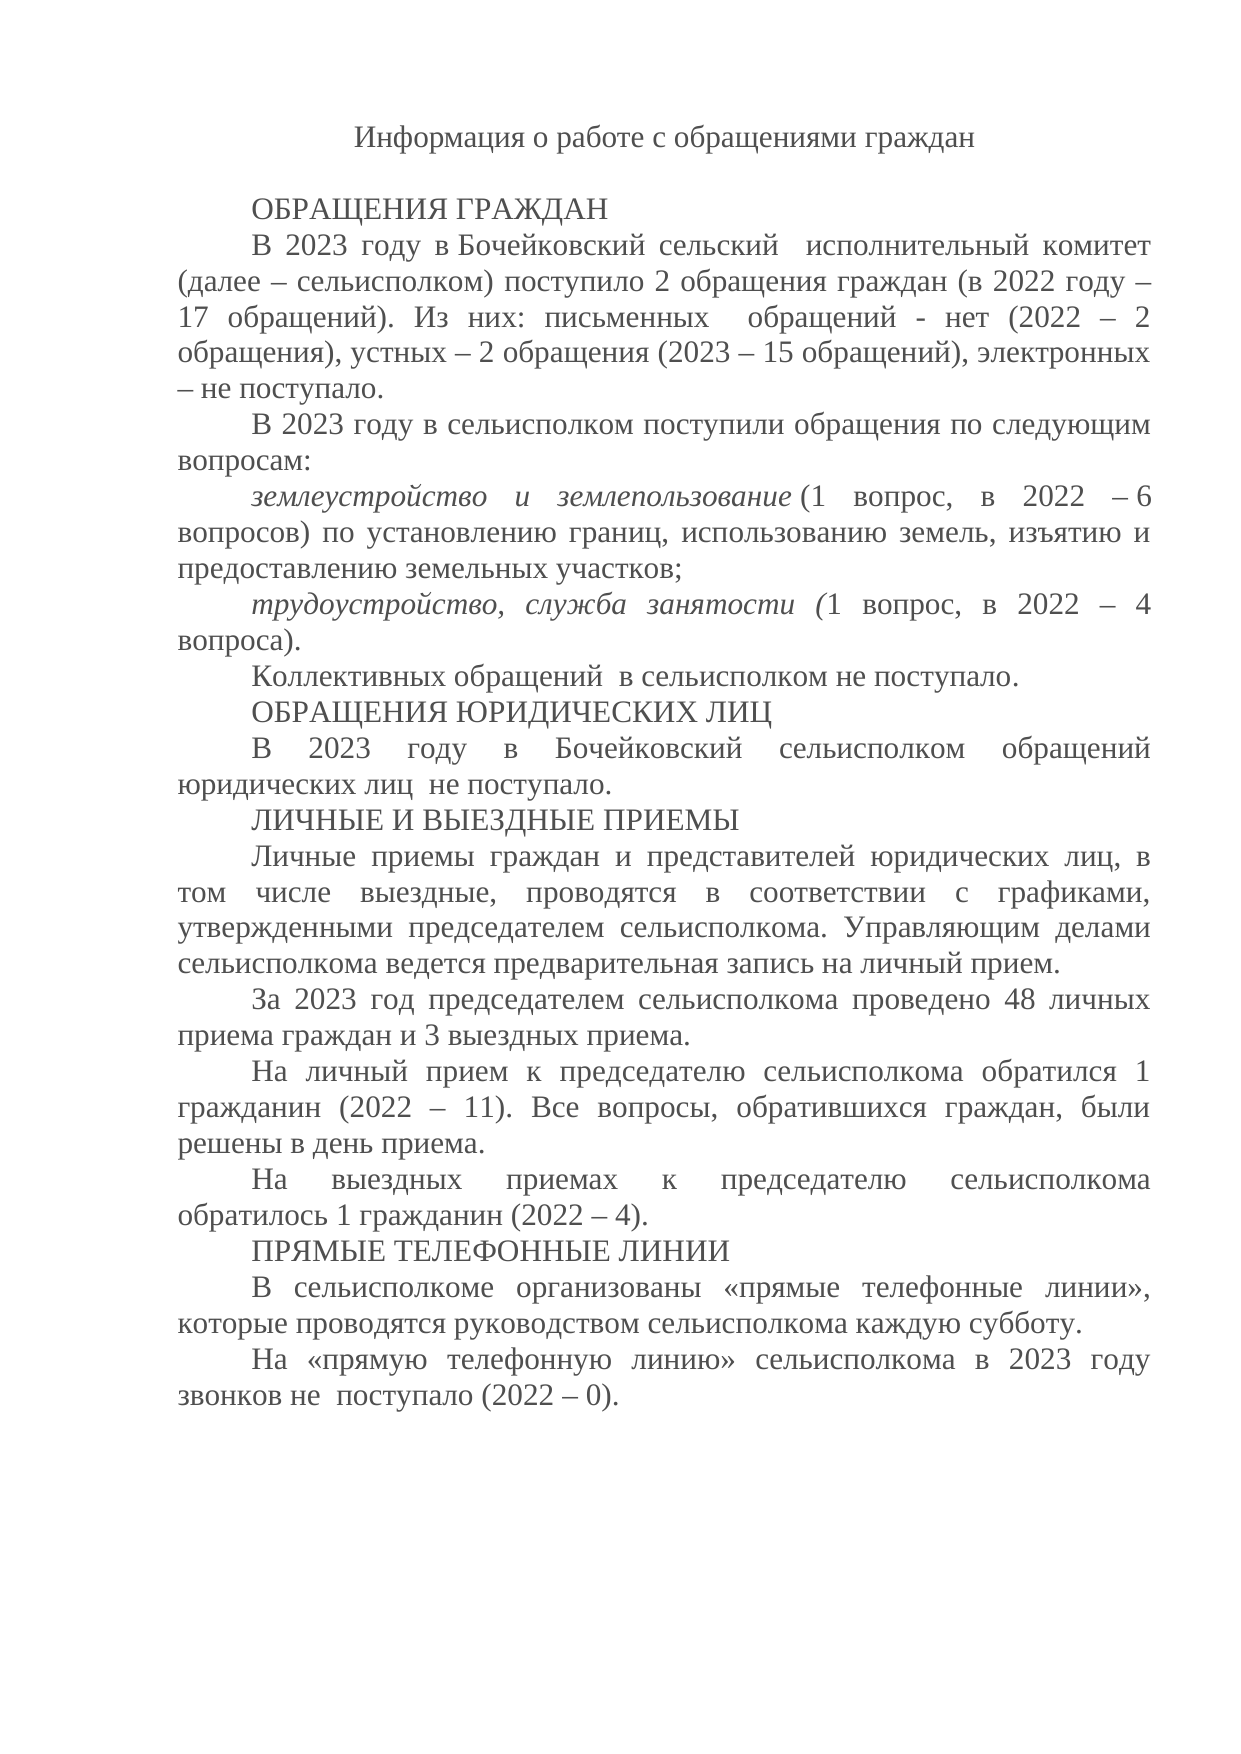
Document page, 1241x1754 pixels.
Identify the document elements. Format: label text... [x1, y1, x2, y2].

text Коллективных обращений в сельисполком не поступало. [177, 657, 1152, 693]
text ОБРАЩЕНИЯ ГРАЖДАН [177, 190, 1152, 226]
text землеустройство и землепользование (1 вопрос, в 2022 – 6 вопросов) по установлению границ, использованию земель, изъятию и предоставлению земельных участков; [177, 477, 1152, 585]
text ОБРАЩЕНИЯ ЮРИДИЧЕСКИХ ЛИЦ [177, 693, 1152, 729]
text Информация о работе с обращениями граждан [177, 118, 1152, 154]
text На выездных приемах к председателю сельисполкома обратилось 1 гражданин (2022 – 4). [177, 1160, 1152, 1232]
text В сельисполкоме организованы «прямые телефонные линии», которые проводятся руководством сельисполкома каждую субботу. [177, 1268, 1152, 1340]
text На «прямую телефонную линию» сельисполкома в 2023 году звонков не поступало (2022 – 0). [177, 1340, 1152, 1412]
text На личный прием к председателю сельисполкома обратился 1 гражданин (2022 – 11). Все вопросы, обратившихся граждан, были решены в день приема. [177, 1052, 1152, 1160]
text ЛИЧНЫЕ И ВЫЕЗДНЫЕ ПРИЕМЫ [177, 801, 1152, 837]
text В 2023 году в Бочейковский сельский исполнительный комитет (далее – сельисполком) поступило 2 обращения граждан (в 2022 году – 17 обращений). Из них: письменных обращений - нет (2022 – 2 обращения), устных – 2 обращения (2023 – 15 обращений), электронных – не поступало. [177, 226, 1152, 406]
text За 2023 год председателем сельисполкома проведено 48 личных приема граждан и 3 выездных приема. [177, 981, 1152, 1052]
text трудоустройство, служба занятости (1 вопрос, в 2022 – 4 вопроса). [177, 585, 1152, 657]
text В 2023 году в Бочейковский сельисполком обращений юридических лиц не поступало. [177, 729, 1152, 801]
text Личные приемы граждан и представителей юридических лиц, в том числе выездные, проводятся в соответствии с графиками, утвержденными председателем сельисполкома. Управляющим делами сельисполкома ведется предварительная запись на личный прием. [177, 837, 1152, 981]
text В 2023 году в сельисполком поступили обращения по следующим вопросам: [177, 406, 1152, 477]
text ПРЯМЫЕ ТЕЛЕФОННЫЕ ЛИНИИ [177, 1232, 1152, 1268]
